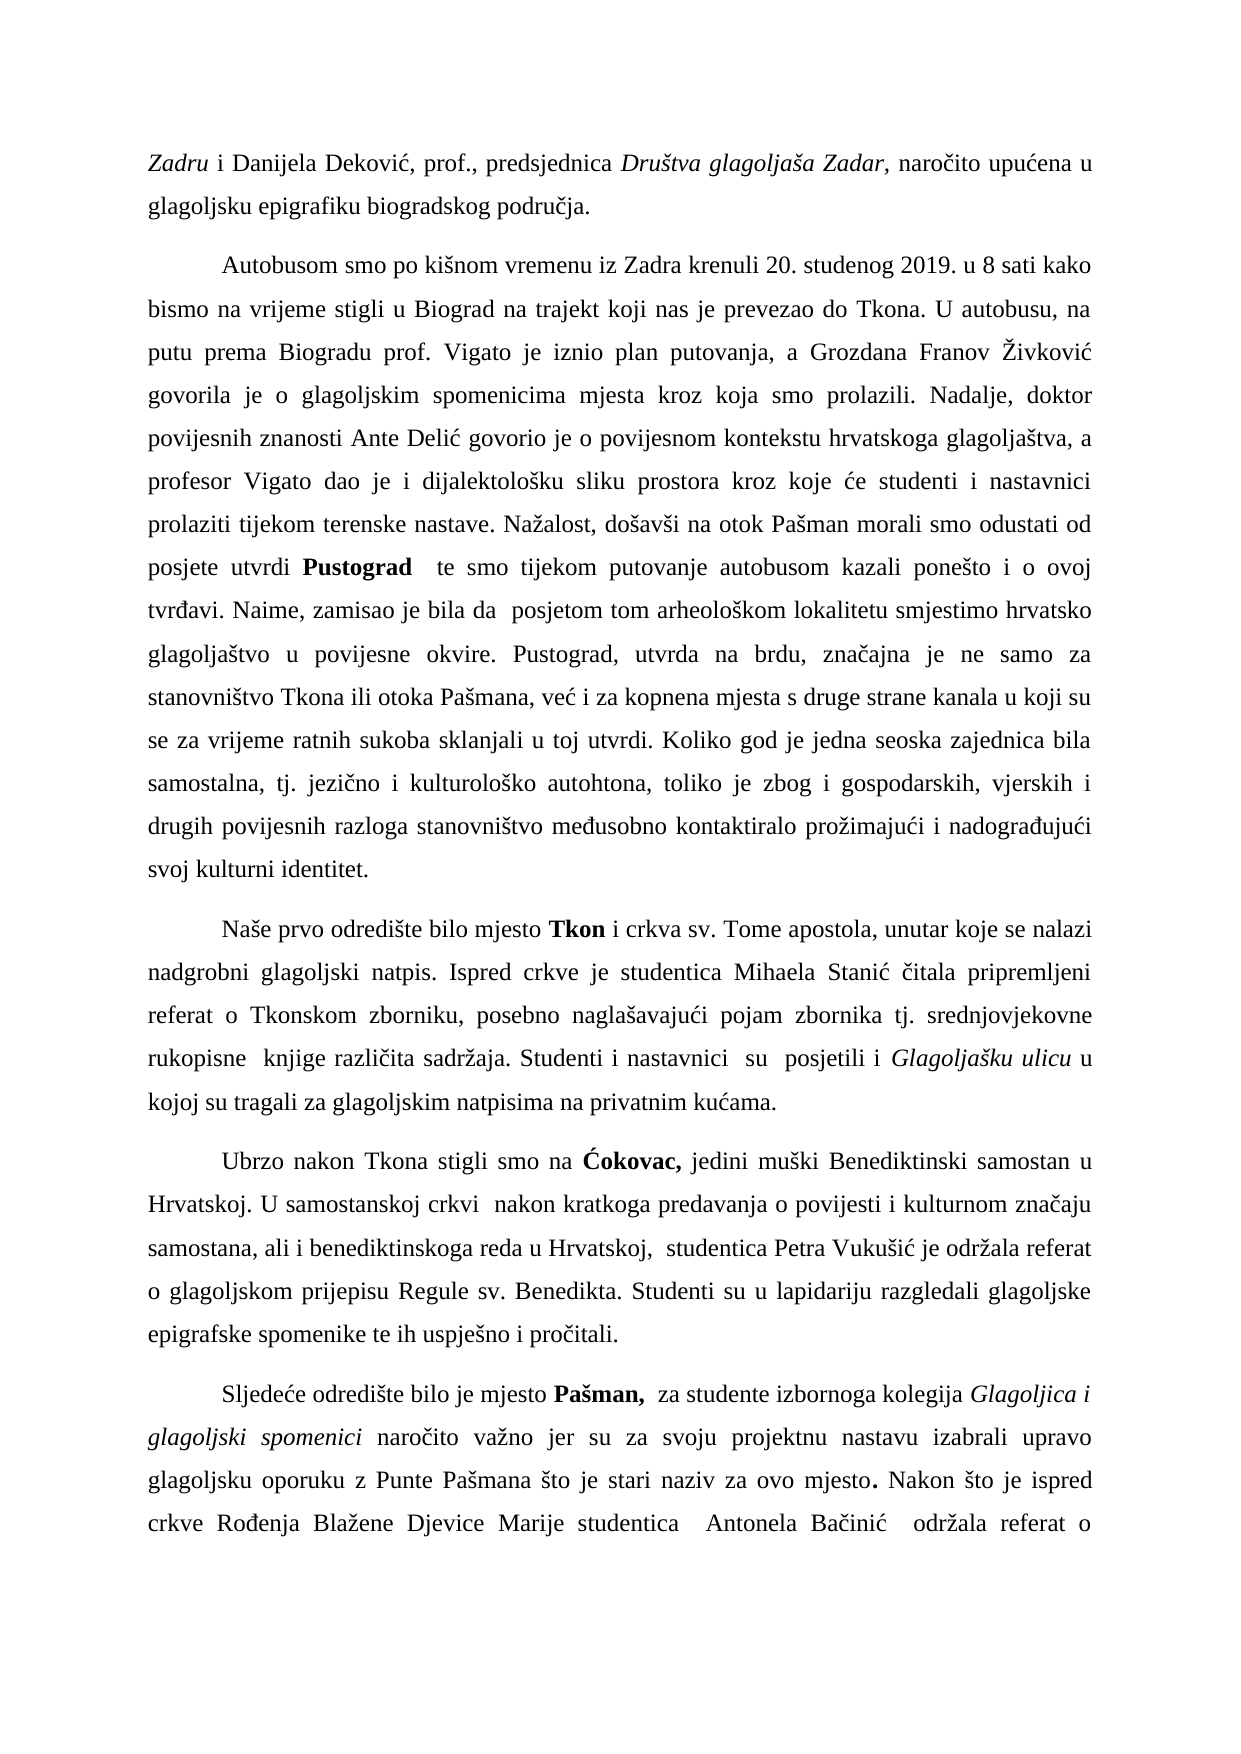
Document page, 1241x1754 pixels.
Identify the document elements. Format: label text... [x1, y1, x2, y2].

text Naše prvo odredište bilo mjesto Tkon i crkva sv. Tome apostola, unutar koje se nalazi nadgrobni glagoljski natpis. Ispred crkve je studentica Mihaela Stanić čitala pripremljeni referat o Tkonskom zborniku, posebno naglašavajući pojam zbornika tj. srednjovjekovne rukopisne knjige različita sadržaja. Studenti i nastavnici su posjetili i Glagoljašku ulicu u kojoj su tragali za glagoljskim natpisima na privatnim kućama. [148, 914, 1093, 1115]
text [148, 1379, 1093, 1537]
text Autobusom smo po kišnom vremenu iz Zadra krenuli 20. studenog 2019. u 8 sati kako bismo na vrijeme stigli u Biograd na trajekt koji nas je prevezao do Tkona. U autobusu, na putu prema Biogradu prof. Vigato je iznio plan putovanja, a Grozdana Franov Živković govorila je o glagoljskim spomenicima mjesta kroz koja smo prolazili. Nadalje, doktor povijesnih znanosti Ante Delić govorio je o povijesnom kontekstu hrvatskoga glagoljaštva, a profesor Vigato dao je i dijalektološku sliku prostora kroz koje će studenti i nastavnici prolaziti tijekom terenske nastave. Nažalost, došavši na otok Pašman morali smo odustati od posjete utvrdi Pustograd te smo tijekom putovanje autobusom kazali ponešto i o ovoj tvrđavi. Naime, zamisao je bila da posjetom tom arheološkom lokalitetu smjestimo hrvatsko glagoljaštvo u povijesne okvire. Pustograd, utvrda na brdu, značajna je ne samo za stanovništvo Tkona ili otoka Pašmana, već i za kopnena mjesta s druge strane kanala u koji su se za vrijeme ratnih sukoba sklanjali u toj utvrdi. Koliko god je jedna seoska zajednica bila samostalna, tj. jezično i kulturološko autohtona, toliko je zbog i gospodarskih, vjerskih i drugih povijesnih razloga stanovništvo međusobno kontaktiralo prožimajući i nadograđujući svoj kulturni identitet. [148, 251, 1093, 883]
text Ubrzo nakon Tkona stigli smo na Ćokovac, jedini muški Benediktinski samostan u Hrvatskoj. U samostanskoj crkvi nakon kratkoga predavanja o povijesti i kulturnom značaju samostana, ali i benediktinskoga reda u Hrvatskoj, studentica Petra Vukušić je održala referat o glagoljskom prijepisu Regule sv. Benedikta. Studenti su u lapidariju razgledali glagoljske epigrafske spomenike te ih uspješno i pročitali. [148, 1146, 1093, 1348]
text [148, 148, 1093, 219]
